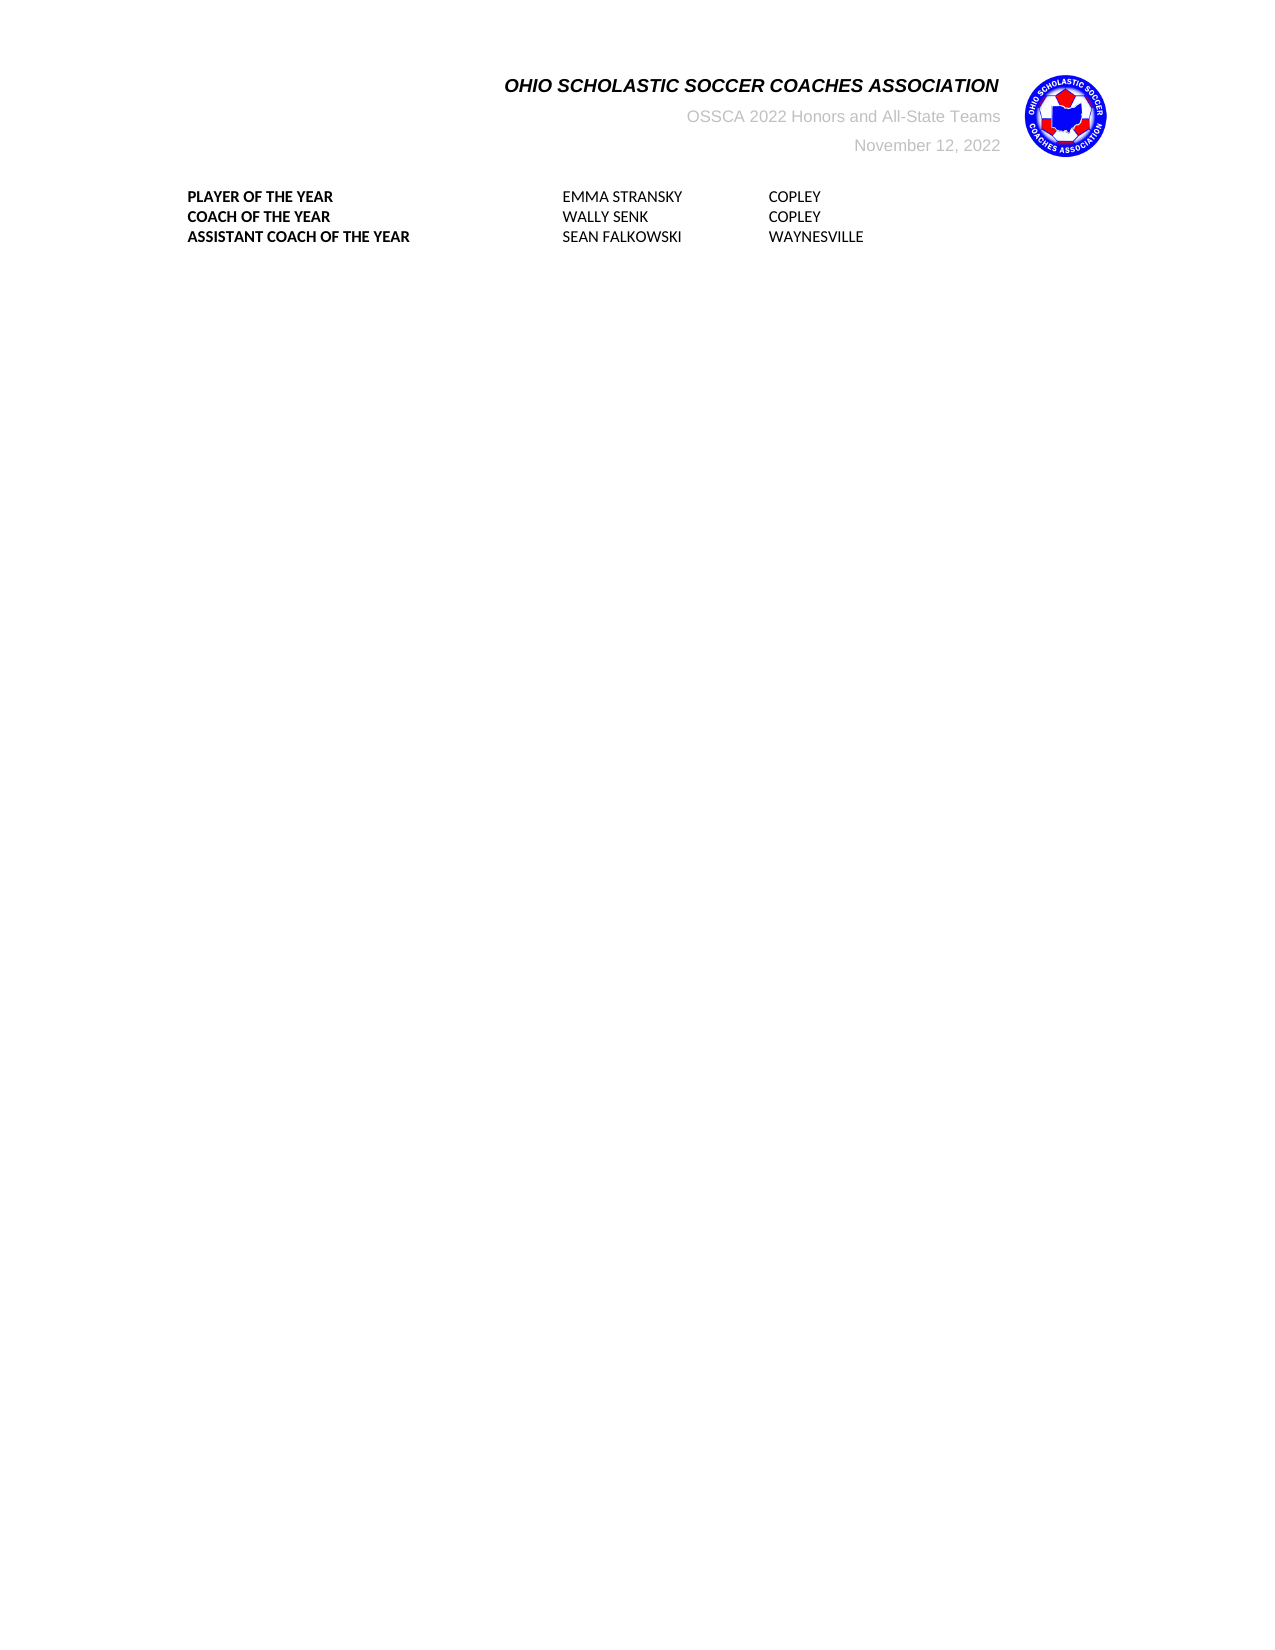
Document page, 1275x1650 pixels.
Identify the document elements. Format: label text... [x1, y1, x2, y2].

text Assistant Coach of the Year Sean Falkowski Waynesville [187, 227, 1087, 247]
text Player of the Year Emma Stransky Copley [187, 186, 1087, 206]
picture [1023, 75, 1108, 158]
text Coach of the Year Wally Senk Copley [187, 206, 1087, 227]
